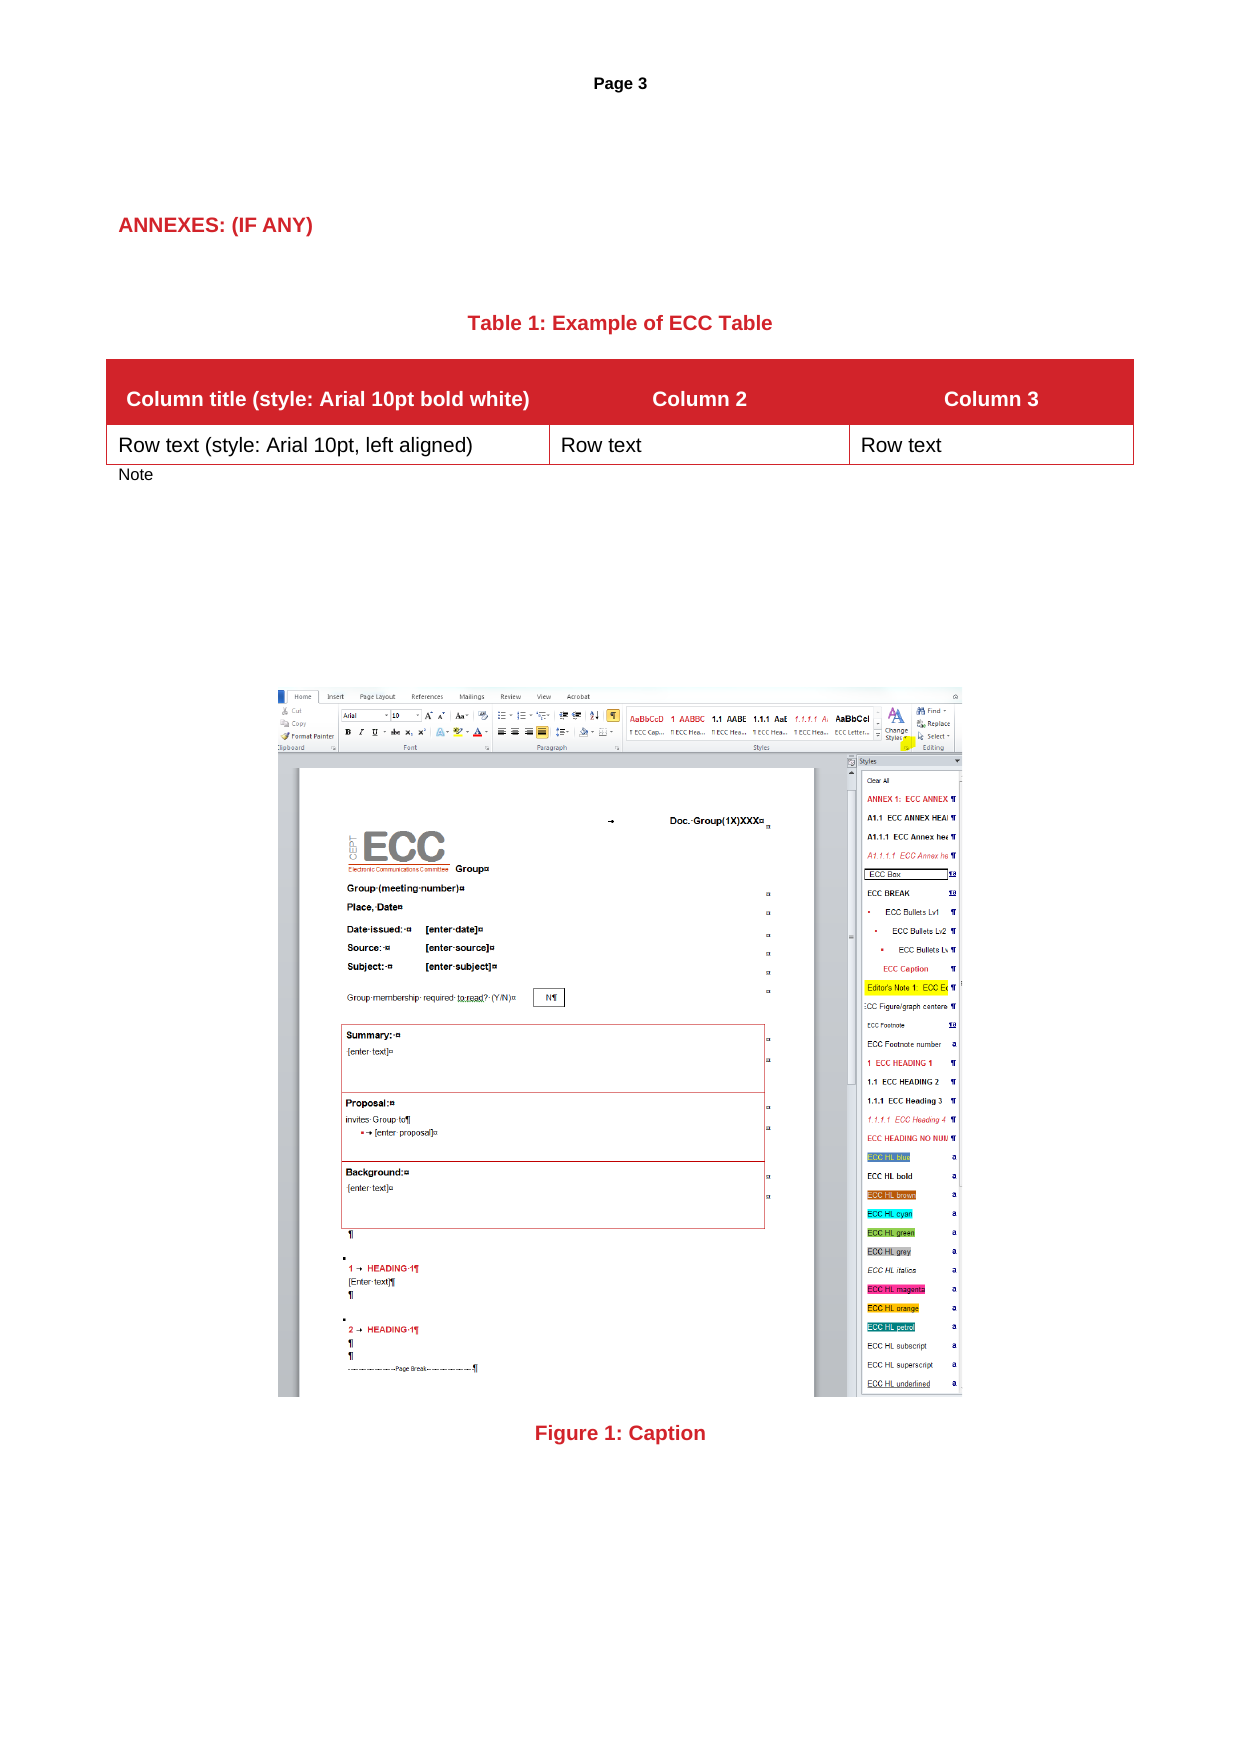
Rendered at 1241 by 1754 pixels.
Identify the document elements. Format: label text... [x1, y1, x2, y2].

subtitle Annexes: (if any) [118, 212, 1122, 236]
table_cell Row text [850, 425, 1133, 464]
table_cell Row text [550, 425, 849, 464]
table_header Column title (style: Arial 10pt bold white) [107, 360, 549, 424]
text Note [118, 465, 1122, 484]
table_header Column 2 [549, 360, 849, 424]
table_cell Row text (style: Arial 10pt, left aligned) [107, 425, 549, 464]
picture [278, 687, 963, 1397]
table_header Column 3 [849, 360, 1133, 424]
